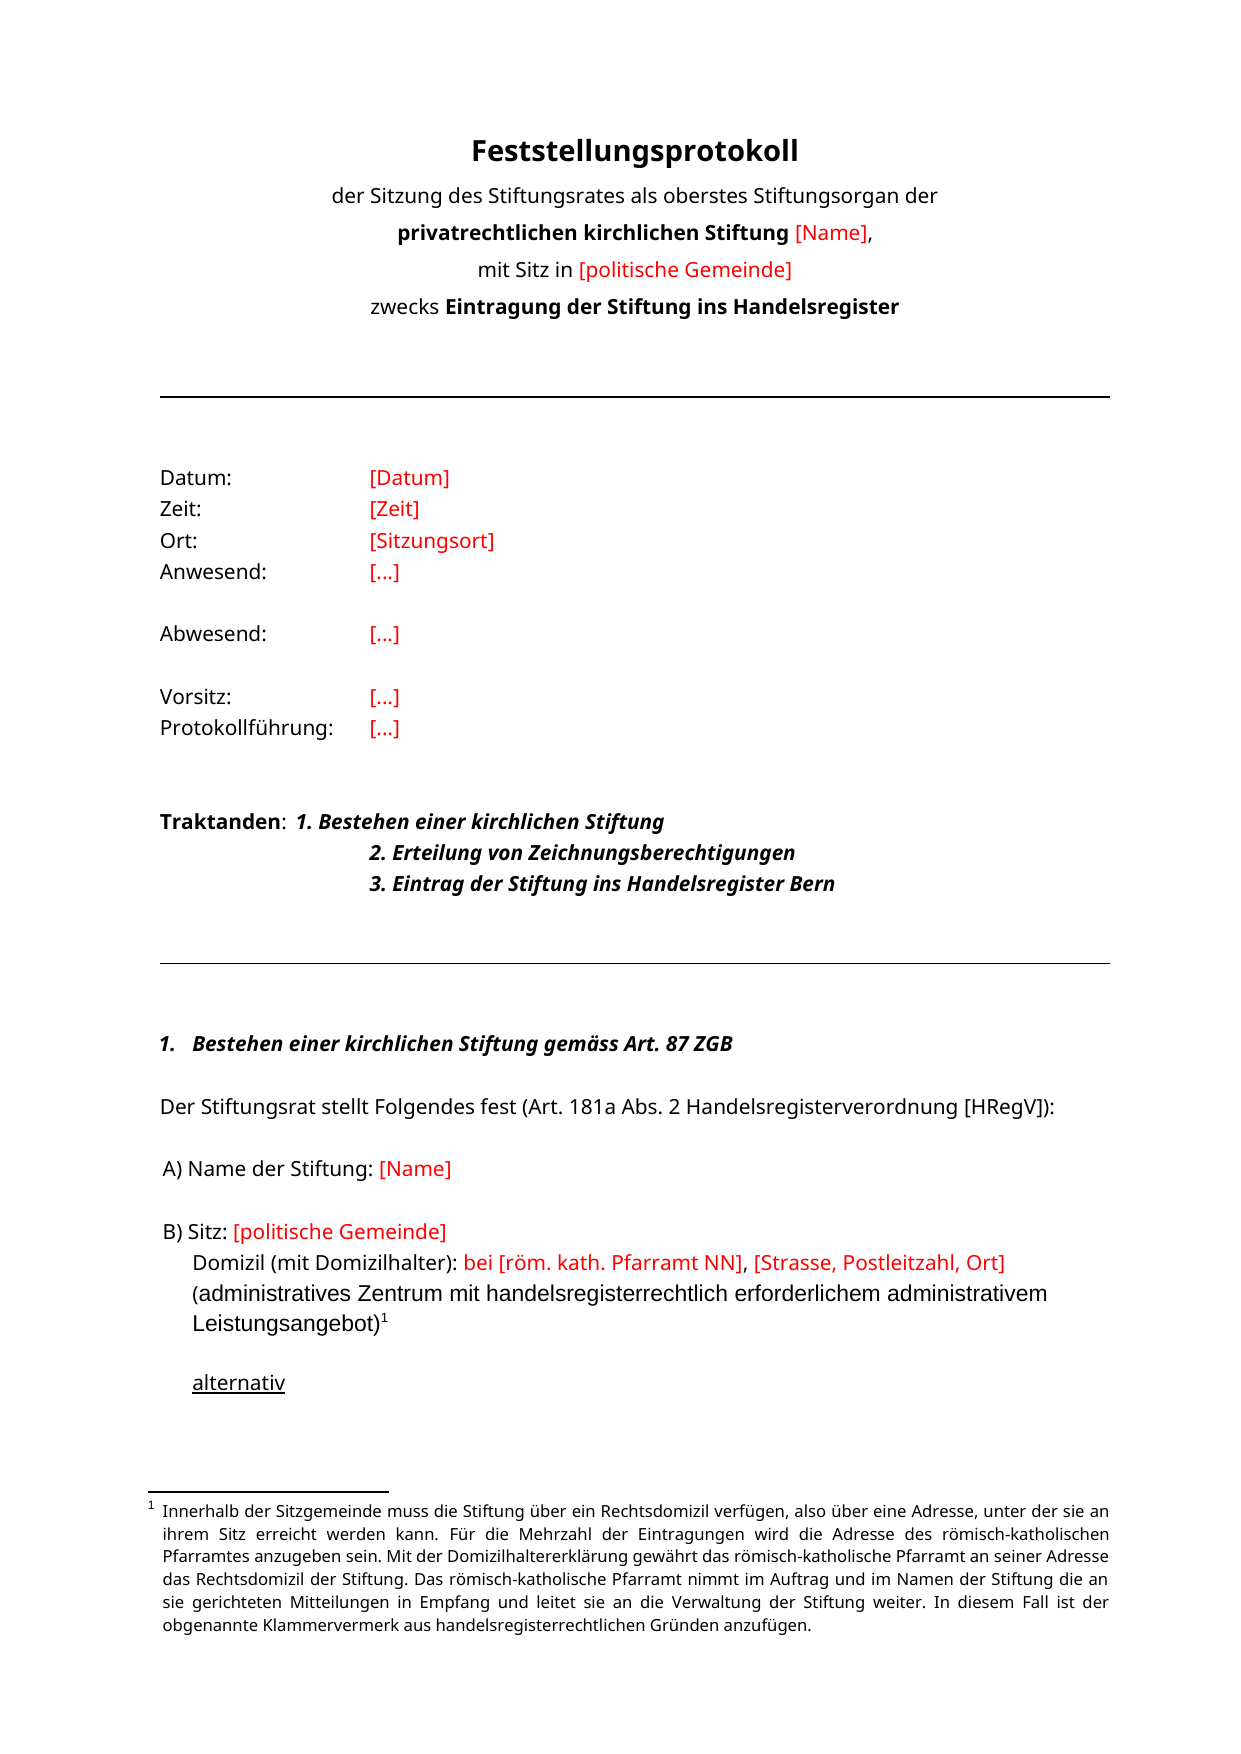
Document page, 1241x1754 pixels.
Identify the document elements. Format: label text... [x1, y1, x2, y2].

text Zeit: [Zeit] [159, 494, 1110, 523]
text Anwesend: [...] [159, 557, 1110, 585]
text Der Stiftungsrat stellt Folgendes fest (Art. 181a Abs. 2 Handelsregisterverordnung [HRegV]): [159, 1092, 1110, 1120]
text alternativ [192, 1368, 1110, 1397]
text Vorsitz: [...] [159, 682, 1110, 710]
text 3. Eintrag der Stiftung ins Handelsregister Bern [159, 869, 1110, 898]
text Datum: [Datum] [159, 463, 1110, 492]
text Protokollführung: [...] [159, 713, 1110, 742]
text 2. Erteilung von Zeichnungsberechtigungen [159, 838, 1110, 867]
text Traktanden: 1. Bestehen einer kirchlichen Stiftung [159, 807, 1110, 835]
text der Sitzung des Stiftungsrates als oberstes Stiftungsorgan der [159, 181, 1110, 210]
text A) Name der Stiftung: [Name] [148, 1154, 1110, 1183]
text B) Sitz: [politische Gemeinde] Domizil (mit Domizilhalter): bei [röm. kath. Pfarramt NN], [Strasse, Postleitzahl, Ort] (administratives Zentrum mit handelsregisterrechtlich erforderlichem administrativem Leistungsangebot) [148, 1217, 1110, 1337]
list Bestehen einer kirchlichen Stiftung gemäss Art. 87 ZGB [158, 1029, 1110, 1058]
text privatrechtlichen kirchlichen Stiftung [Name], [159, 218, 1110, 247]
text Abwesend: [...] [159, 619, 1110, 648]
subtitle Feststellungsprotokoll [159, 130, 1110, 169]
text Ort: [Sitzungsort] [159, 526, 1110, 554]
text mit Sitz in [politische Gemeinde] [159, 255, 1110, 284]
text zwecks Eintragung der Stiftung ins Handelsregister [159, 292, 1110, 321]
